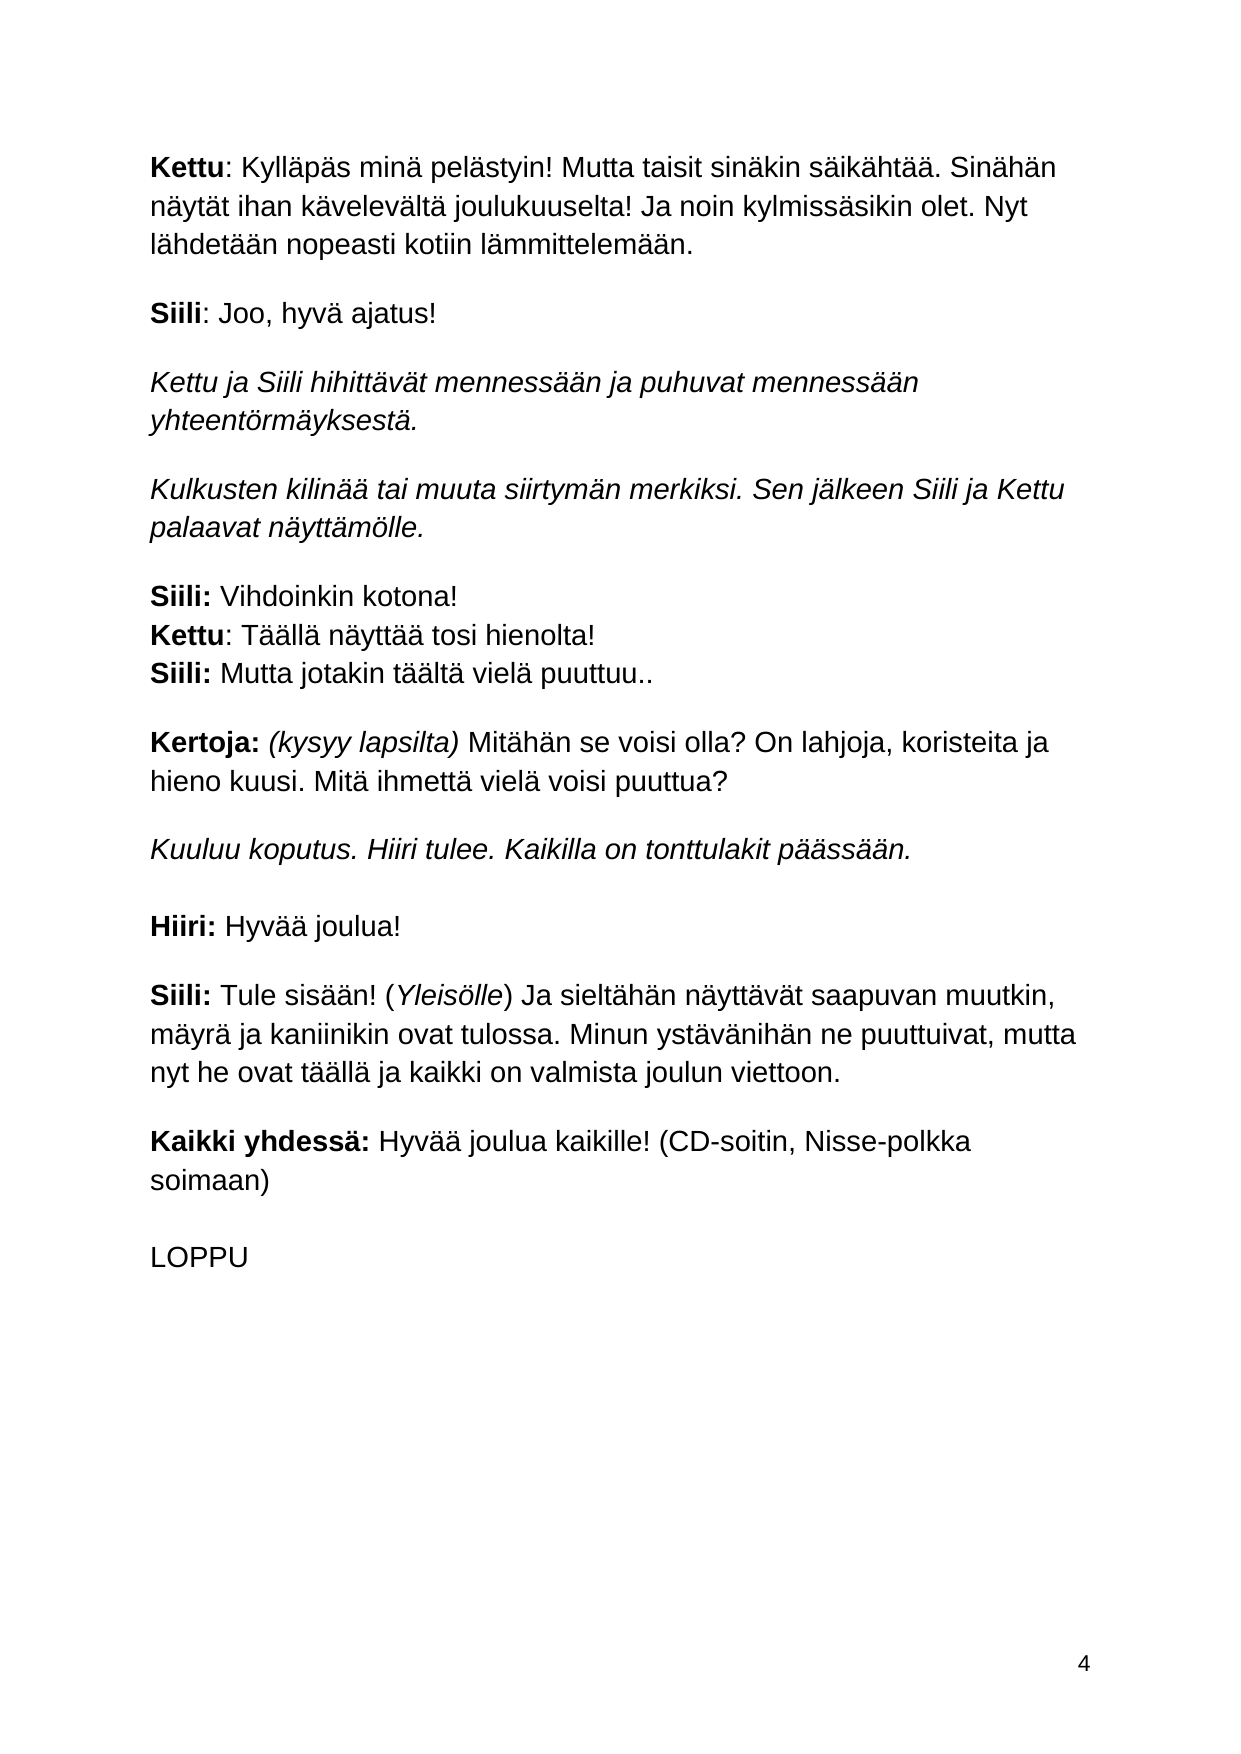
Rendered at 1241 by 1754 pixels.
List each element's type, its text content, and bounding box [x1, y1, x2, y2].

text Siili: Tule sisään! (Yleisölle) Ja sieltähän näyttävät saapuvan muutkin, mäyrä ja kaniinikin ovat tulossa. Minun ystävänihän ne puuttuivat, mutta nyt he ovat täällä ja kaikki on valmista joulun viettoon. [150, 978, 1090, 1089]
text Siili: Mutta jotakin täältä vielä puuttuu.. [150, 656, 1090, 690]
text Kertoja: (kysyy lapsilta) Mitähän se voisi olla? On lahjoja, koristeita ja hieno kuusi. Mitä ihmettä vielä voisi puuttua? [150, 725, 1090, 797]
text Kuuluu koputus. Hiiri tulee. Kaikilla on tonttulakit päässään. [150, 832, 1090, 866]
text Kettu: Täällä näyttää tosi hienolta! [150, 618, 1090, 651]
text Hiiri: Hyvää joulua! [150, 871, 1090, 943]
text Kettu: Kylläpäs minä pelästyin! Mutta taisit sinäkin säikähtää. Sinähän näytät ihan kävelevältä joulukuuselta! Ja noin kylmissäsikin olet. Nyt lähdetään nopeasti kotiin lämmittelemään. [150, 150, 1090, 261]
text Siili: Joo, hyvä ajatus! [150, 296, 1090, 329]
text Siili: Vihdoinkin kotona! [150, 579, 1090, 613]
text LOPPU [150, 1239, 1090, 1273]
text Kettu ja Siili hihittävät mennessään ja puhuvat mennessään yhteentörmäyksestä. [150, 364, 1090, 437]
text Kulkusten kilinää tai muuta siirtymän merkiksi. Sen jälkeen Siili ja Kettu palaavat näyttämölle. [150, 472, 1090, 544]
text Kaikki yhdessä: Hyvää joulua kaikille! (CD-soitin, Nisse-polkka soimaan) [150, 1124, 1090, 1196]
